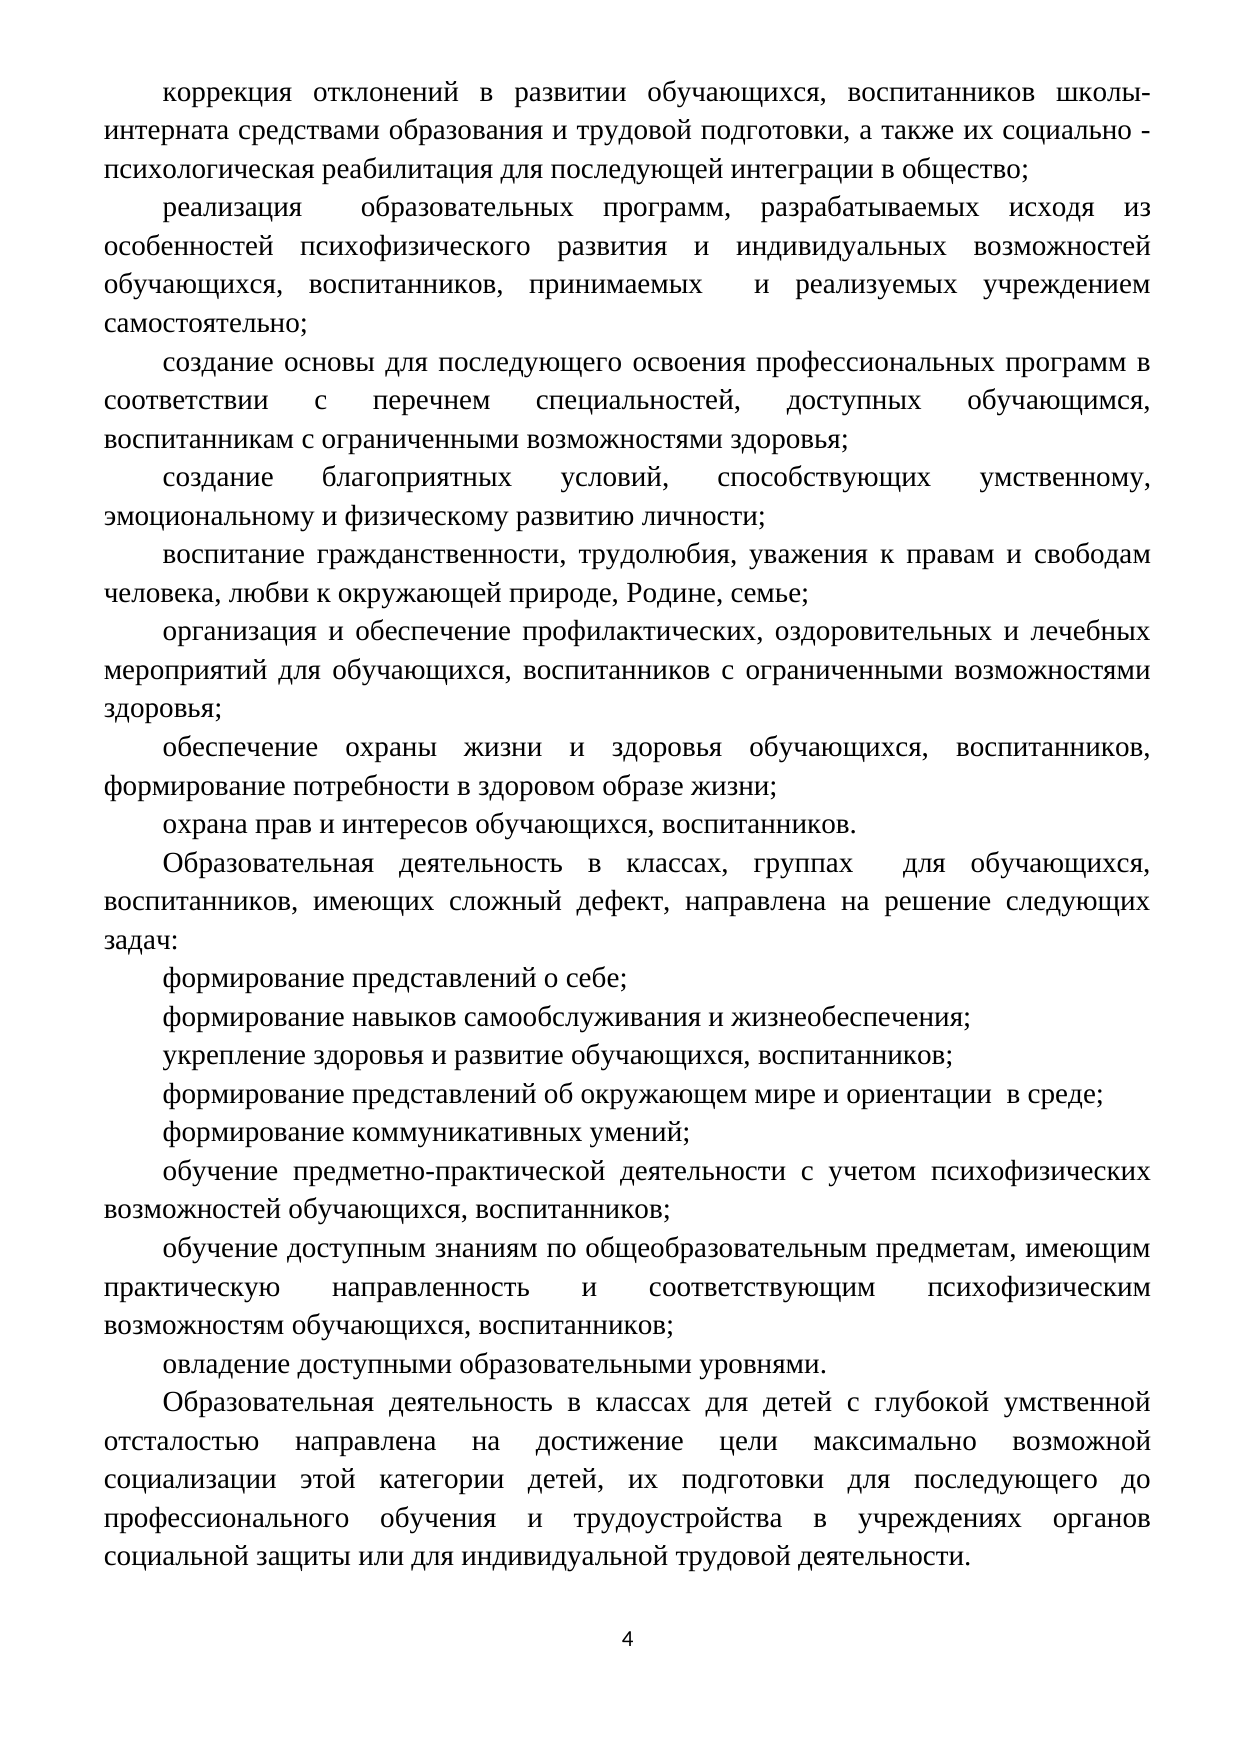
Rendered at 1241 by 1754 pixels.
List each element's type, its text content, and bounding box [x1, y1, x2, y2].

text укрепление здоровья и развитие обучающихся, воспитанников; [103, 1037, 1152, 1071]
text охрана прав и интересов обучающихся, воспитанников. [103, 806, 1152, 840]
text формирование навыков самообслуживания и жизнеобеспечения; [103, 999, 1152, 1032]
text реализация образовательных программ, разрабатываемых исходя из особенностей психофизического развития и индивидуальных возможностей обучающихся, воспитанников, принимаемых и реализуемых учреждением самостоятельно; [103, 189, 1152, 339]
text организация и обеспечение профилактических, оздоровительных и лечебных мероприятий для обучающихся, воспитанников с ограниченными возможностями здоровья; [103, 613, 1152, 724]
text воспитание гражданственности, трудолюбия, уважения к правам и свободам человека, любви к окружающей природе, Родине, семье; [103, 536, 1152, 608]
text создание благоприятных условий, способствующих умственному, эмоциональному и физическому развитию личности; [103, 459, 1152, 531]
text коррекция отклонений в развитии обучающихся, воспитанников школы-интерната средствами образования и трудовой подготовки, а также их социально - психологическая реабилитация для последующей интеграции в общество; [103, 74, 1152, 184]
text Образовательная деятельность в классах для детей с глубокой умственной отсталостью направлена на достижение цели максимально возможной социализации этой категории детей, их подготовки для последующего до профессионального обучения и трудоустройства в учреждениях органов социальной защиты или для индивидуальной трудовой деятельности. [103, 1384, 1152, 1572]
text формирование представлений о себе; [103, 960, 1152, 994]
text формирование коммуникативных умений; [103, 1114, 1152, 1148]
text обучение доступным знаниям по общеобразовательным предметам, имеющим практическую направленность и соответствующим психофизическим возможностям обучающихся, воспитанников; [103, 1230, 1152, 1341]
text овладение доступными образовательными уровнями. [103, 1346, 1152, 1379]
text создание основы для последующего освоения профессиональных программ в соответствии с перечнем специальностей, доступных обучающимся, воспитанникам с ограниченными возможностями здоровья; [103, 344, 1152, 454]
text обучение предметно-практической деятельности с учетом психофизических возможностей обучающихся, воспитанников; [103, 1153, 1152, 1225]
text обеспечение охраны жизни и здоровья обучающихся, воспитанников, формирование потребности в здоровом образе жизни; [103, 729, 1152, 801]
text Образовательная деятельность в классах, группах для обучающихся, воспитанников, имеющих сложный дефект, направлена на решение следующих задач: [103, 845, 1152, 955]
text формирование представлений об окружающем мире и ориентации в среде; [103, 1076, 1152, 1109]
